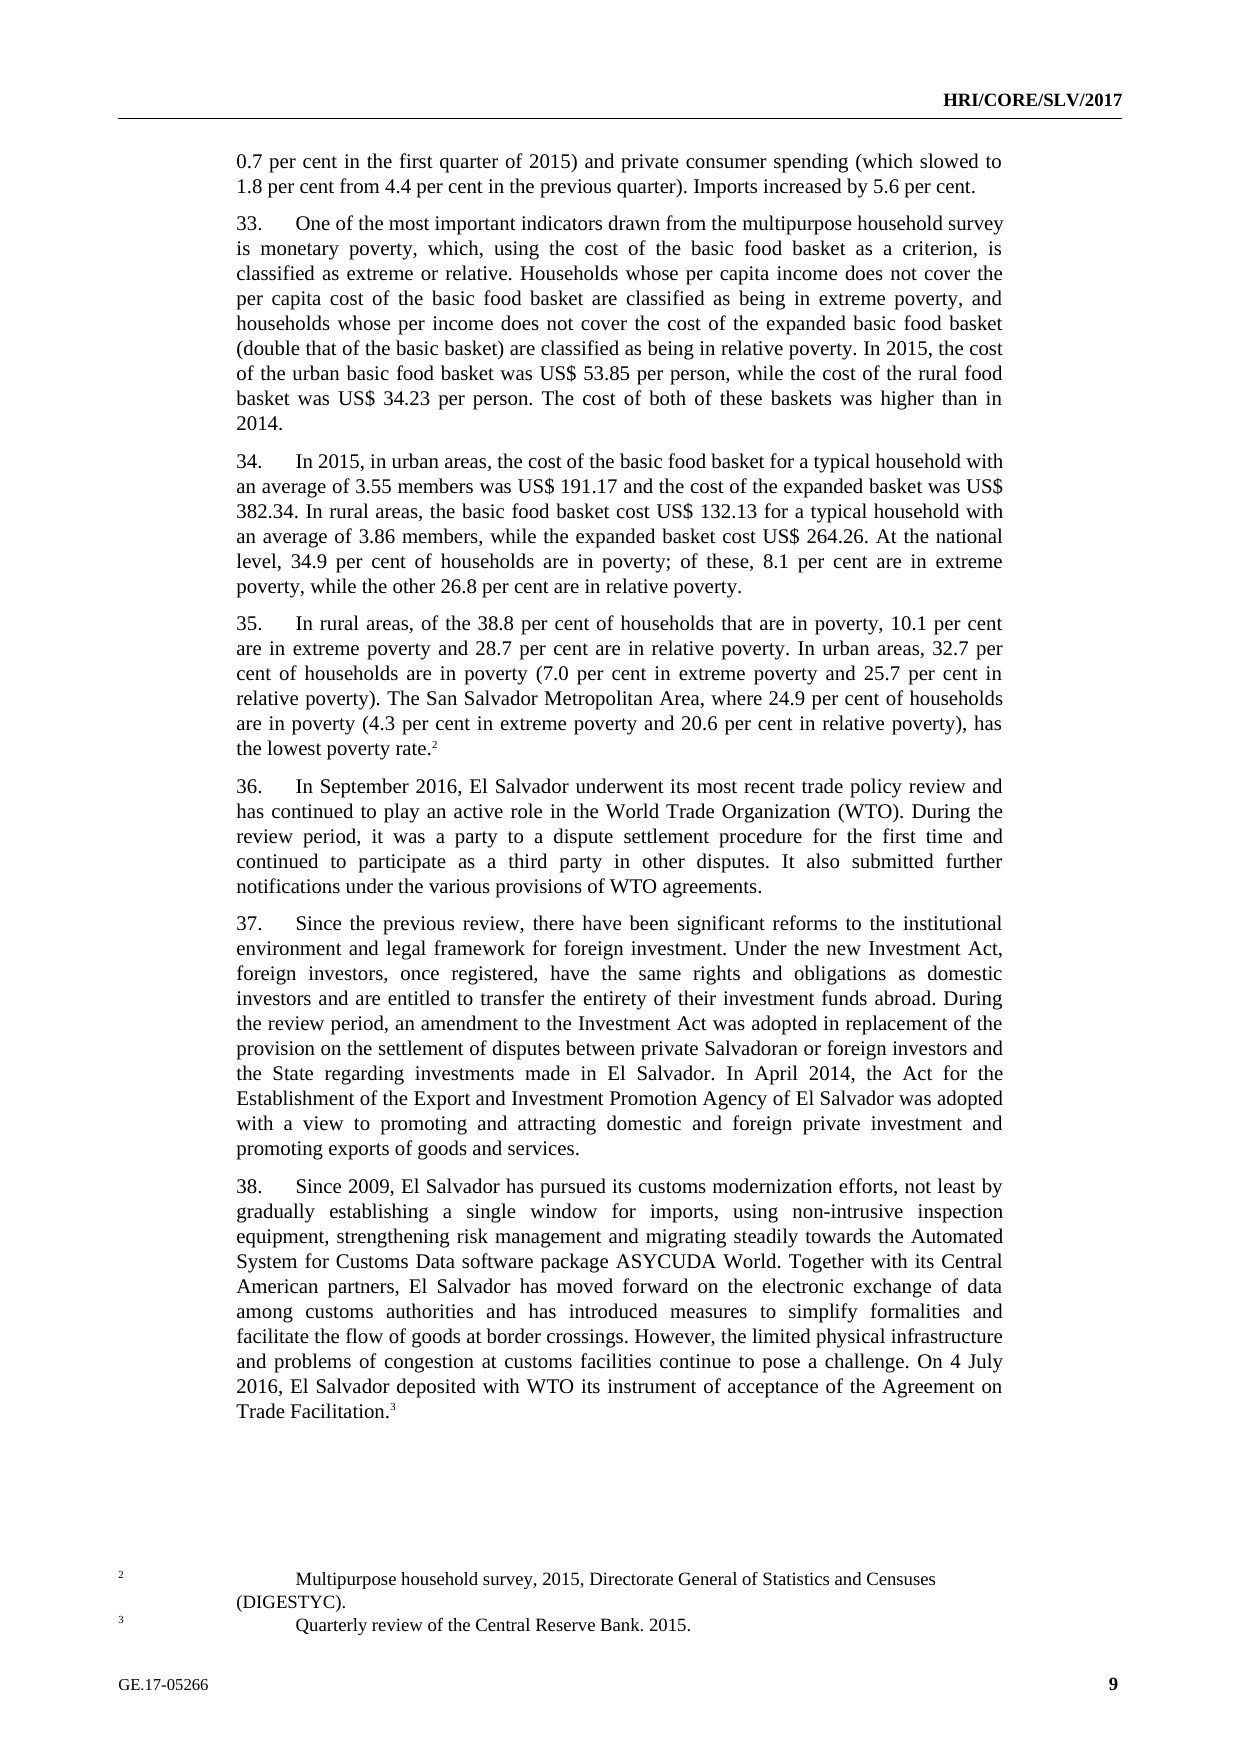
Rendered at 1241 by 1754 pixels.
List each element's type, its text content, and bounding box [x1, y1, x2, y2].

text 36. In September 2016, El Salvador underwent its most recent trade policy review and has continued to play an active role in the World Trade Organization (WTO). During the review period, it was a party to a dispute settlement procedure for the first time and continued to participate as a third party in other disputes. It also submitted further notifications under the various provisions of WTO agreements. [236, 773, 1004, 898]
text 38. Since 2009, El Salvador has pursued its customs modernization efforts, not least by gradually establishing a single window for imports, using non-intrusive inspection equipment, strengthening risk management and migrating steadily towards the Automated System for Customs Data software package ASYCUDA World. Together with its Central American partners, El Salvador has moved forward on the electronic exchange of data among customs authorities and has introduced measures to simplify formalities and facilitate the flow of goods at border crossings. However, the limited physical infrastructure and problems of congestion at customs facilities continue to pose a challenge. On 4 July 2016, El Salvador deposited with WTO its instrument of acceptance of the Agreement on Trade Facilitation. [236, 1173, 1004, 1423]
text 34. In 2015, in urban areas, the cost of the basic food basket for a typical household with an average of 3.55 members was US$ 191.17 and the cost of the expanded basket was US$ 382.34. In rural areas, the basic food basket cost US$ 132.13 for a typical household with an average of 3.86 members, while the expanded basket cost US$ 264.26. At the national level, 34.9 per cent of households are in poverty; of these, 8.1 per cent are in extreme poverty, while the other 26.8 per cent are in relative poverty. [236, 448, 1004, 598]
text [236, 148, 1004, 198]
text 35. In rural areas, of the 38.8 per cent of households that are in poverty, 10.1 per cent are in extreme poverty and 28.7 per cent are in relative poverty. In urban areas, 32.7 per cent of households are in poverty (7.0 per cent in extreme poverty and 25.7 per cent in relative poverty). The San Salvador Metropolitan Area, where 24.9 per cent of households are in poverty (4.3 per cent in extreme poverty and 20.6 per cent in relative poverty), has the lowest poverty rate. [236, 610, 1004, 760]
text 33. One of the most important indicators drawn from the multipurpose household survey is monetary poverty, which, using the cost of the basic food basket as a criterion, is classified as extreme or relative. Households whose per capita income does not cover the per capita cost of the basic food basket are classified as being in extreme poverty, and households whose per income does not cover the cost of the expanded basic food basket (double that of the basic basket) are classified as being in relative poverty. In 2015, the cost of the urban basic food basket was US$ 53.85 per person, while the cost of the rural food basket was US$ 34.23 per person. The cost of both of these baskets was higher than in 2014. [236, 210, 1004, 435]
text 37. Since the previous review, there have been significant reforms to the institutional environment and legal framework for foreign investment. Under the new Investment Act, foreign investors, once registered, have the same rights and obligations as domestic investors and are entitled to transfer the entirety of their investment funds abroad. During the review period, an amendment to the Investment Act was adopted in replacement of the provision on the settlement of disputes between private Salvadoran or foreign investors and the State regarding investments made in El Salvador. In April 2014, the Act for the Establishment of the Export and Investment Promotion Agency of El Salvador was adopted with a view to promoting and attracting domestic and foreign private investment and promoting exports of goods and services. [236, 910, 1004, 1160]
